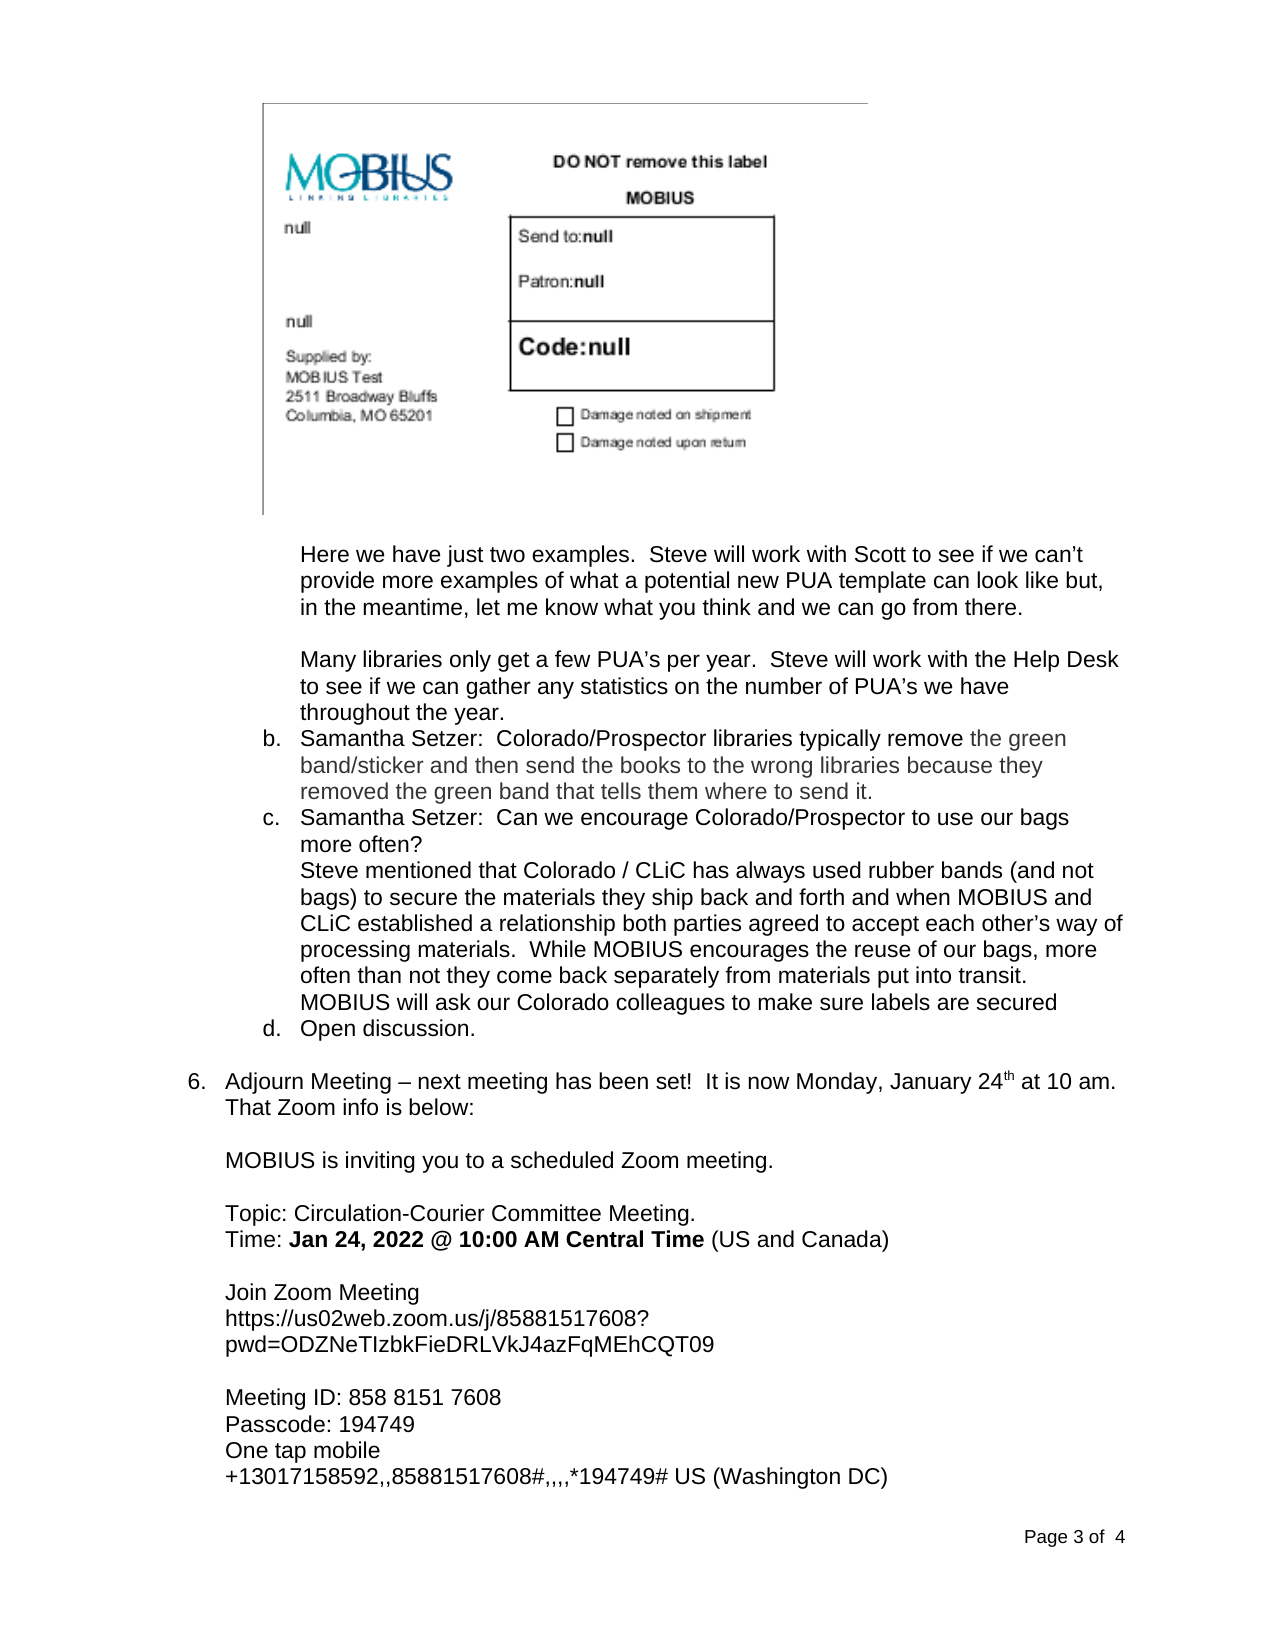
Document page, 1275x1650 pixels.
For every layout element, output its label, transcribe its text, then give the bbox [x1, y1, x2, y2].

list Open discussion. [262, 1015, 1125, 1042]
list Topic: Circulation-Courier Committee Meeting. [225, 1200, 1125, 1226]
text Here we have just two examples. Steve will work with Scott to see if we can’t provide more examples of what a potential new PUA template can look like but, in the meantime, let me know what you think and we can go from there. [300, 541, 1125, 620]
list +13017158592,,85881517608#,,,,*194749# US (Washington DC) [225, 1463, 1125, 1489]
list Samantha Setzer: Colorado/Prospector libraries typically remove the green band/sticker and then send the books to the wrong libraries because they removed the green band that tells them where to send it. [262, 725, 1125, 804]
list Adjourn Meeting – next meeting has been set! It is now Monday, January 24th at 10 am. That Zoom info is below: [187, 1068, 1125, 1121]
picture [262, 103, 868, 515]
list https://us02web.zoom.us/j/85881517608?pwd=ODZNeTIzbkFieDRLVkJ4azFqMEhCQT09 [225, 1305, 1125, 1358]
list Passcode: 194749 [225, 1411, 1125, 1437]
list Meeting ID: 858 8151 7608 [225, 1384, 1125, 1411]
list Join Zoom Meeting [225, 1279, 1125, 1305]
text Many libraries only get a few PUA’s per year. Steve will work with the Help Desk to see if we can gather any statistics on the number of PUA’s we have throughout the year. [300, 646, 1125, 725]
list Samantha Setzer: Can we encourage Colorado/Prospector to use our bags more often? [262, 804, 1125, 857]
list Steve mentioned that Colorado / CLiC has always used rubber bands (and not bags) to secure the materials they ship back and forth and when MOBIUS and CLiC established a relationship both parties agreed to accept each other’s way of processing materials. While MOBIUS encourages the reuse of our bags, more often than not they come back separately from materials put into transit. MOBIUS will ask our Colorado colleagues to make sure labels are secured [300, 857, 1125, 1015]
list One tap mobile [225, 1437, 1125, 1463]
list Time: Jan 24, 2022 @ 10:00 AM Central Time (US and Canada) [225, 1226, 1125, 1252]
list MOBIUS is inviting you to a scheduled Zoom meeting. [225, 1147, 1125, 1173]
